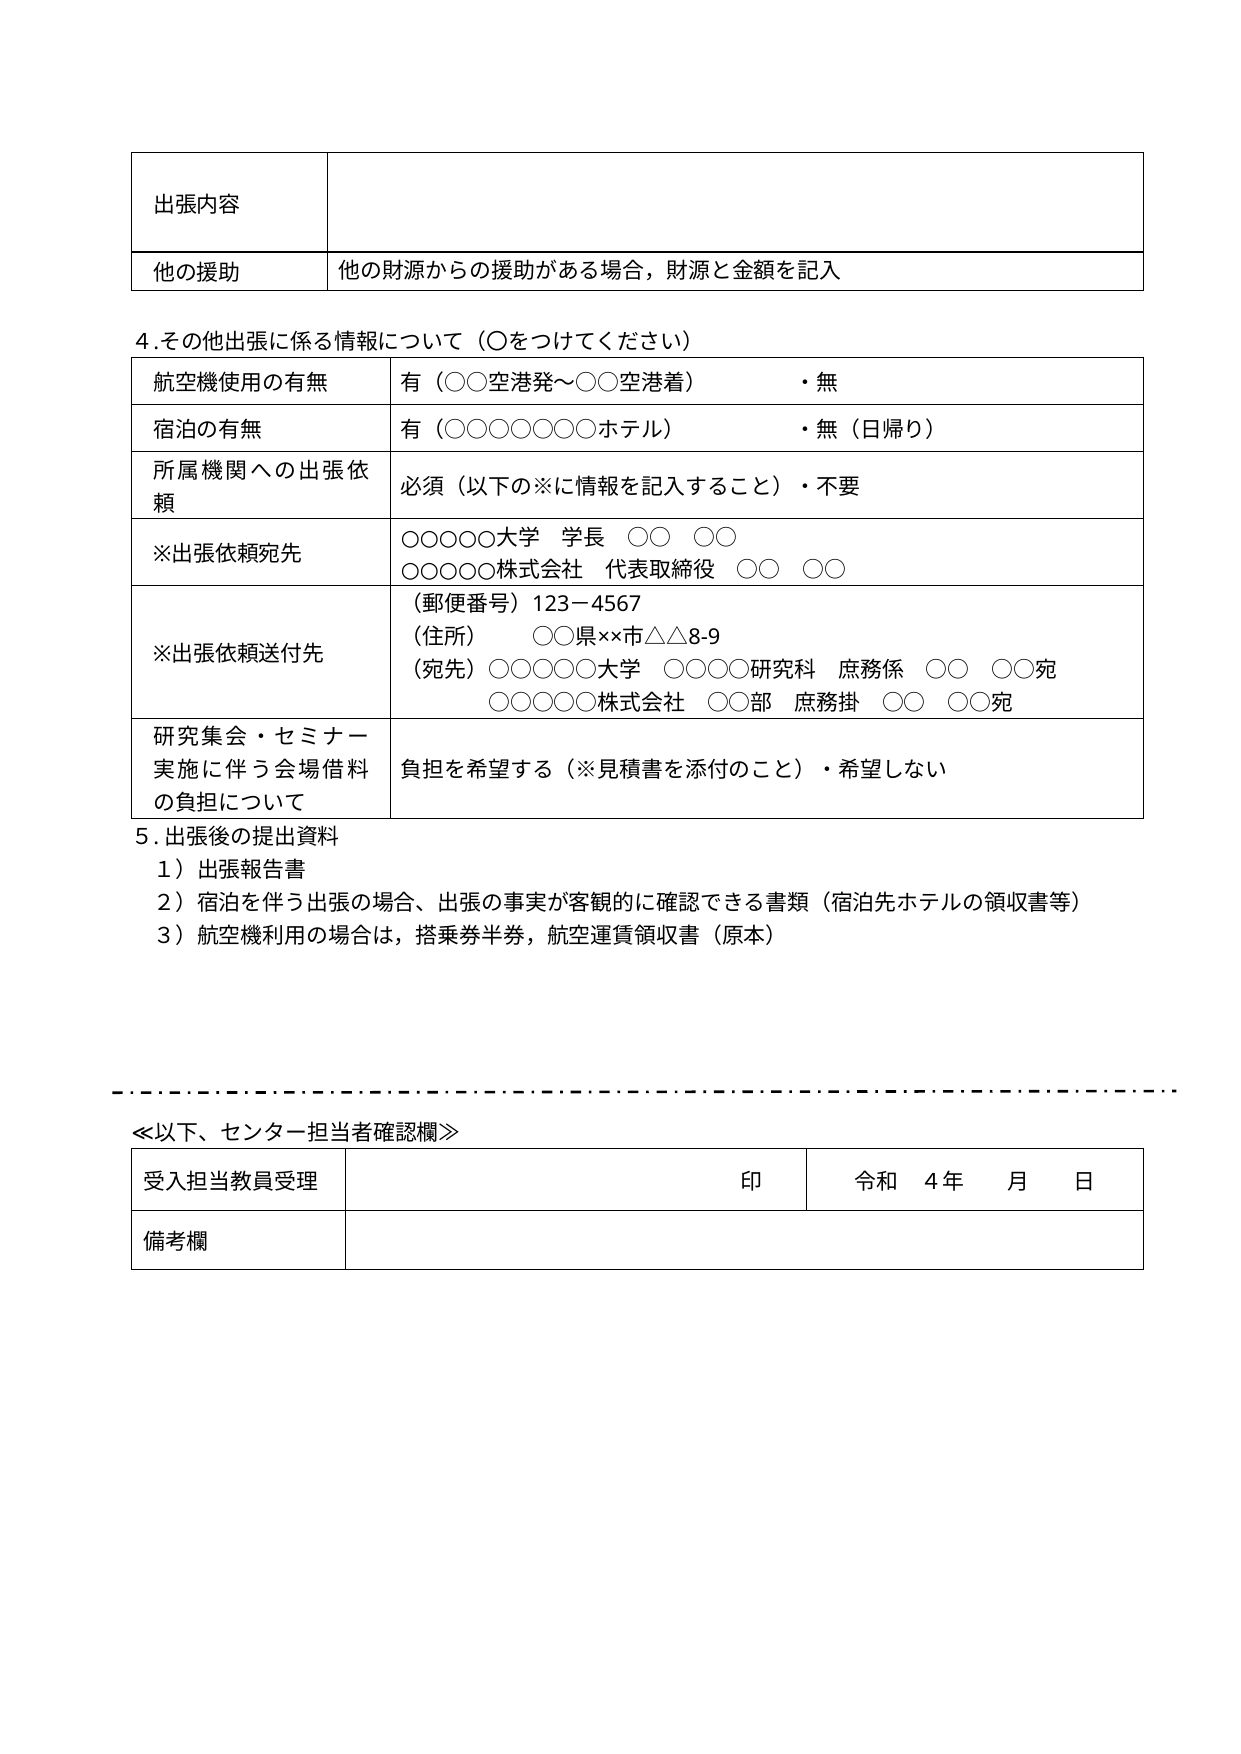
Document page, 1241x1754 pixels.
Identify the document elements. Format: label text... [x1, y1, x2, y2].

table_header 航空機使用の有無 [132, 358, 390, 404]
table_cell 他の援助 [132, 253, 327, 290]
text １）出張報告書 [153, 851, 1144, 884]
text ４.その他出張に係る情報について（〇をつけてください） [131, 324, 1144, 357]
table_header 受入担当教員受理 [132, 1149, 345, 1210]
table_cell （郵便番号）123－4567 （住所） ○○県××市△△8-9 （宛先）○○○○○大学 ○○○○研究科 庶務係 ○○ ○○宛 ○○○○○株式会社 ○○部 庶務掛 ○○ ○○宛 [391, 586, 1143, 718]
table_cell 宿泊の有無 [132, 405, 390, 451]
text ５. 出張後の提出資料 [131, 819, 1144, 851]
table_header 有（○○空港発～○○空港着） ・無 [391, 358, 1143, 404]
table_cell 有（○○○○○○○ホテル） ・無（日帰り） [391, 405, 1143, 451]
table_cell 研究集会・セミナー実施に伴う会場借料の負担について [132, 719, 390, 817]
table_cell ○○○○○大学 学長 ○○ ○○ ○○○○○株式会社 代表取締役 ○○ ○○ [391, 519, 1143, 585]
table_cell [328, 153, 1143, 251]
table_header 印 [346, 1149, 806, 1210]
table_cell 備考欄 [132, 1211, 345, 1268]
text ３）航空機利用の場合は，搭乗券半券，航空運賃領収書（原本） [131, 917, 1144, 950]
table_cell 出張内容 [132, 153, 327, 251]
text ２）宿泊を伴う出張の場合、出張の事実が客観的に確認できる書類（宿泊先ホテルの領収書等） [153, 884, 1144, 917]
table_cell ※出張依頼送付先 [132, 586, 390, 718]
table_cell ※出張依頼宛先 [132, 519, 390, 585]
table_cell 負担を希望する（※見積書を添付のこと）・希望しない [391, 719, 1143, 817]
table_cell [346, 1211, 1143, 1268]
table_cell 必須（以下の※に情報を記入すること）・不要 [391, 452, 1143, 518]
table_cell 他の財源からの援助がある場合，財源と金額を記入 [328, 253, 1143, 290]
table_header 令和 ４年 月 日 [807, 1149, 1143, 1210]
text ≪以下、センター担当者確認欄≫ [131, 1115, 1144, 1148]
table_cell 所属機関への出張依頼 [132, 452, 390, 518]
